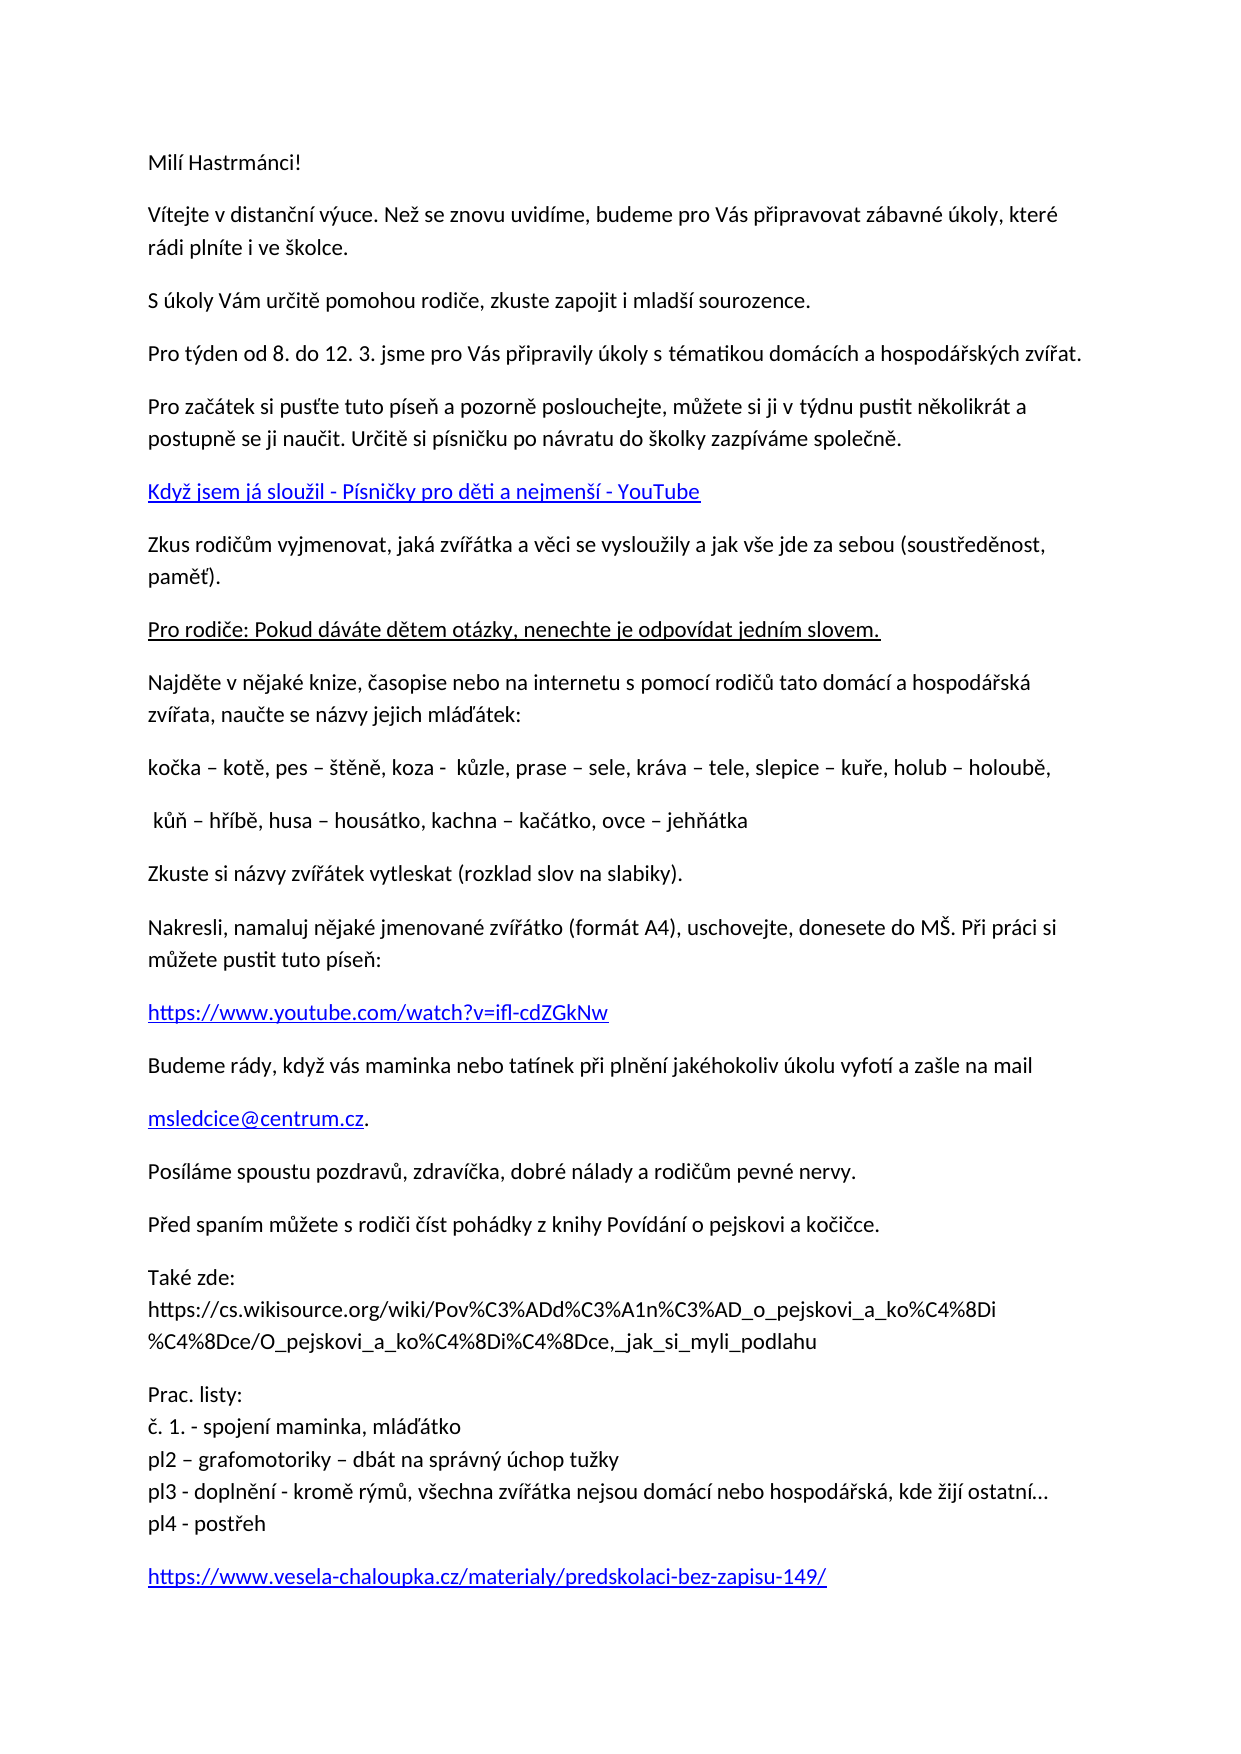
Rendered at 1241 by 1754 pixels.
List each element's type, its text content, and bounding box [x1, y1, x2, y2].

text Zkuste si názvy zvířátek vytleskat (rozklad slov na slabiky). [148, 859, 1093, 888]
text https://www.vesela-chaloupka.cz/materialy/predskolaci-bez-zapisu-149/ [148, 1562, 1093, 1590]
text Najděte v nějaké knize, časopise nebo na internetu s pomocí rodičů tato domácí a hospodářská zvířata, naučte se názvy jejich mláďátek: [148, 668, 1093, 728]
text Pro týden od 8. do 12. 3. jsme pro Vás připravily úkoly s tématikou domácích a hospodářských zvířat. [148, 339, 1093, 367]
text Před spaním můžete s rodiči číst pohádky z knihy Povídání o pejskovi a kočičce. [148, 1210, 1093, 1238]
text Pro rodiče: Pokud dáváte dětem otázky, nenechte je odpovídat jedním slovem. [148, 615, 1093, 643]
text https://www.youtube.com/watch?v=ifl-cdZGkNw [148, 998, 1093, 1026]
text Prac. listy: č. 1. - spojení maminka, mláďátko pl2 – grafomotoriky – dbát na správný úchop tužky pl3 - doplnění - kromě rýmů, všechna zvířátka nejsou domácí nebo hospodářská, kde žijí ostatní… pl4 - postřeh [148, 1380, 1093, 1537]
text Milí Hastrmánci! [148, 148, 1093, 176]
text msledcice@centrum.cz. [148, 1104, 1093, 1132]
text Pro začátek si pusťte tuto píseň a pozorně poslouchejte, můžete si ji v týdnu pustit několikrát a postupně se ji naučit. Určitě si písničku po návratu do školky zazpíváme společně. [148, 392, 1093, 452]
text kůň – hříbě, husa – housátko, kachna – kačátko, ovce – jehňátka [148, 807, 1093, 834]
text Vítejte v distanční výuce. Než se znovu uvidíme, budeme pro Vás připravovat zábavné úkoly, které rádi plníte i ve školce. [148, 201, 1093, 261]
text S úkoly Vám určitě pomohou rodiče, zkuste zapojit i mladší sourozence. [148, 286, 1093, 314]
text kočka – kotě, pes – štěně, koza - kůzle, prase – sele, kráva – tele, slepice – kuře, holub – holoubě, [148, 753, 1093, 782]
text Zkus rodičům vyjmenovat, jaká zvířátka a věci se vysloužily a jak vše jde za sebou (soustředěnost, paměť). [148, 530, 1093, 590]
text Posíláme spoustu pozdravů, zdravíčka, dobré nálady a rodičům pevné nervy. [148, 1157, 1093, 1185]
text Nakresli, namaluj nějaké jmenované zvířátko (formát A4), uschovejte, donesete do MŠ. Při práci si můžete pustit tuto píseň: [148, 913, 1093, 973]
text Také zde: https://cs.wikisource.org/wiki/Pov%C3%ADd%C3%A1n%C3%AD_o_pejskovi_a_ko%C4%8Di%C4%8Dce/O_pejskovi_a_ko%C4%8Di%C4%8Dce,_jak_si_myli_podlahu [148, 1263, 1093, 1355]
text Budeme rády, když vás maminka nebo tatínek při plnění jakéhokoliv úkolu vyfotí a zašle na mail [148, 1051, 1093, 1079]
text Když jsem já sloužil - Písničky pro děti a nejmenší - YouTube [148, 477, 1093, 505]
